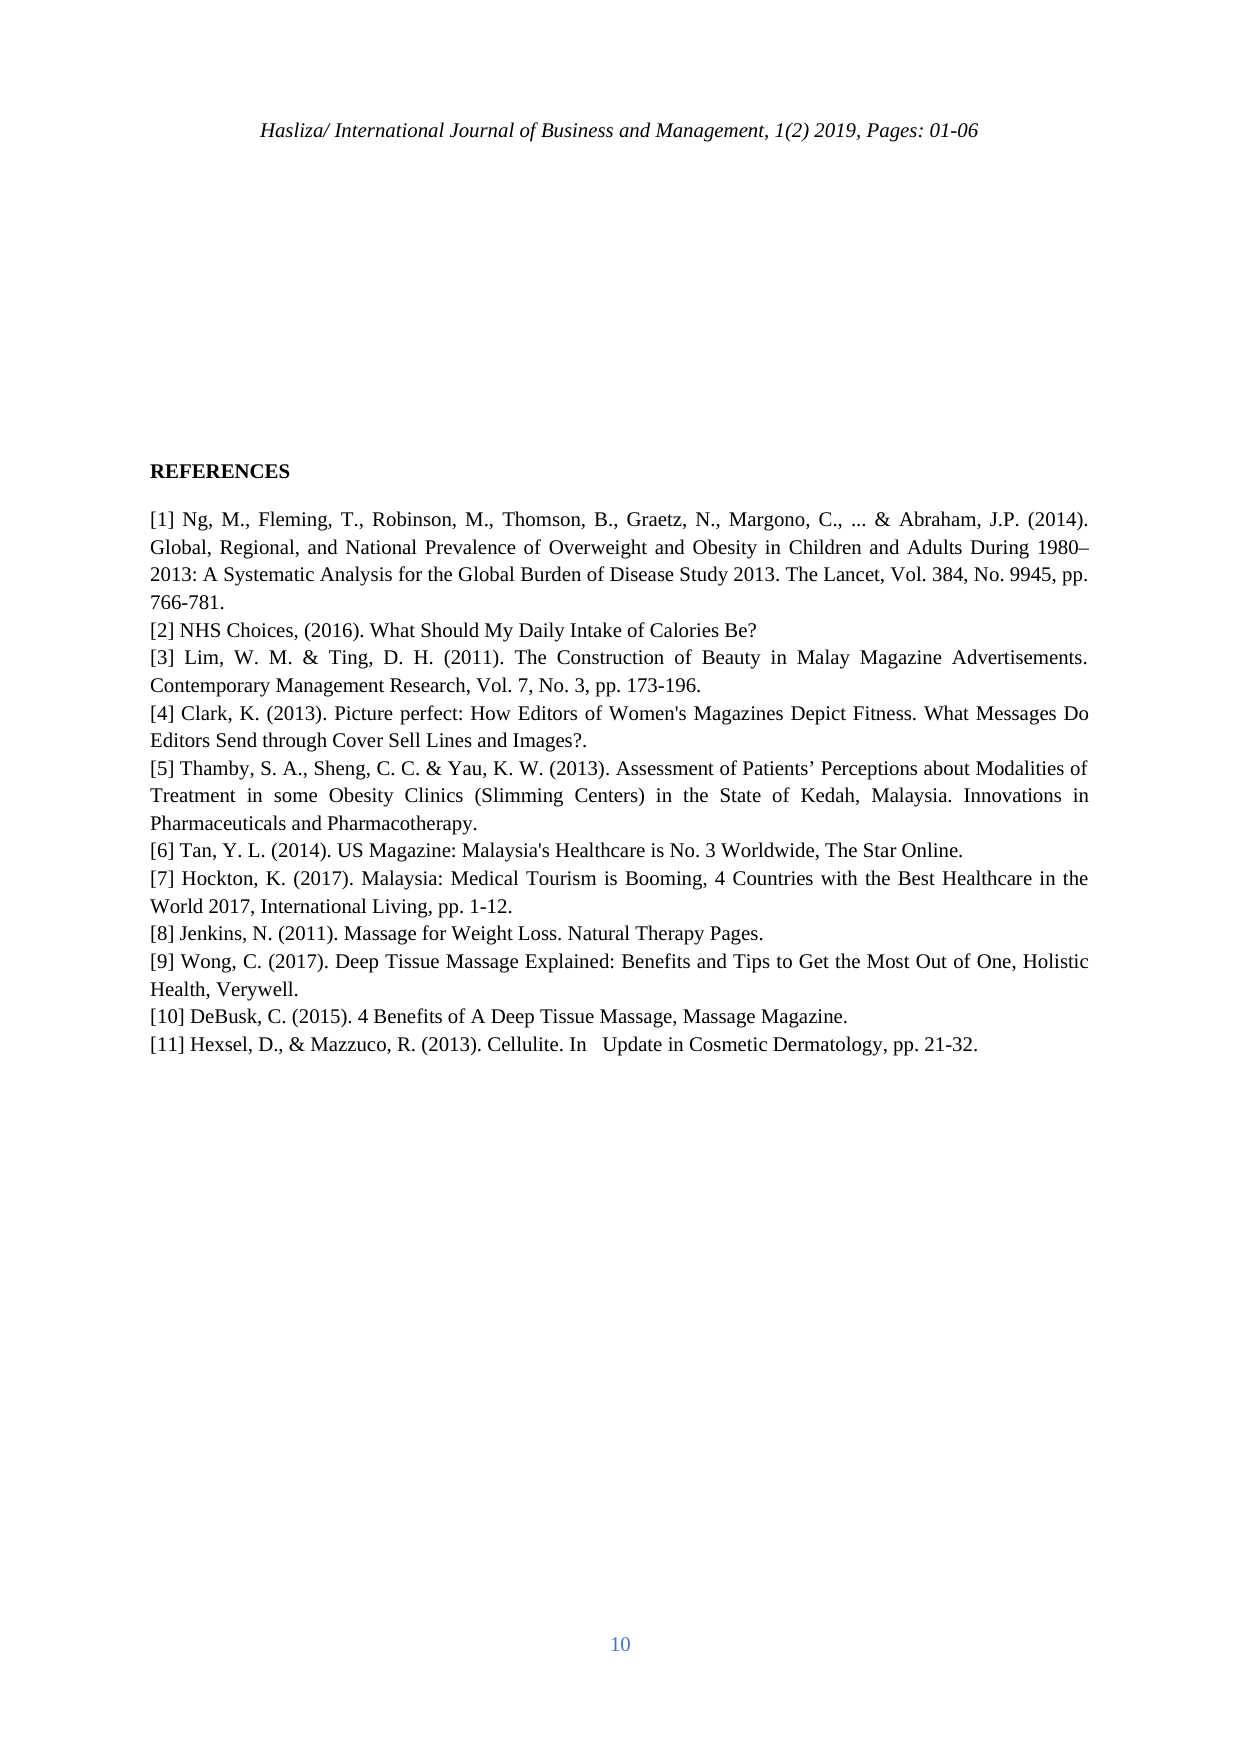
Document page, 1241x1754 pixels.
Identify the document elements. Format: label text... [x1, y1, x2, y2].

text [1] Ng, M., Fleming, T., Robinson, M., Thomson, B., Graetz, N., Margono, C., ... & Abraham, J.P. (2014). Global, Regional, and National Prevalence of Overweight and Obesity in Children and Adults During 1980–2013: A Systematic Analysis for the Global Burden of Disease Study 2013. The Lancet, Vol. 384, No. 9945, pp. 766-781. [150, 507, 1090, 614]
text [9] Wong, C. (2017). Deep Tissue Massage Explained: Benefits and Tips to Get the Most Out of One, Holistic Health, Verywell. [150, 949, 1090, 1001]
text [8] Jenkins, N. (2011). Massage for Weight Loss. Natural Therapy Pages. [150, 921, 1090, 945]
text [6] Tan, Y. L. (2014). US Magazine: Malaysia's Healthcare is No. 3 Worldwide, The Star Online. [150, 838, 1090, 862]
text [11] Hexsel, D., & Mazzuco, R. (2013). Cellulite. In Update in Cosmetic Dermatology, pp. 21-32. [150, 1032, 1090, 1056]
text [3] Lim, W. M. & Ting, D. H. (2011). The Construction of Beauty in Malay Magazine Advertisements. Contemporary Management Research, Vol. 7, No. 3, pp. 173-196. [150, 645, 1090, 697]
text [5] Thamby, S. A., Sheng, C. C. & Yau, K. W. (2013). Assessment of Patients’ Perceptions about Modalities of Treatment in some Obesity Clinics (Slimming Centers) in the State of Kedah, Malaysia. Innovations in Pharmaceuticals and Pharmacotherapy. [150, 756, 1090, 835]
text REFERENCES [150, 459, 1090, 483]
text [7] Hockton, K. (2017). Malaysia: Medical Tourism is Booming, 4 Countries with the Best Healthcare in the World 2017, International Living, pp. 1-12. [150, 866, 1090, 918]
text [2] NHS Choices, (2016). What Should My Daily Intake of Calories Be? [150, 618, 1090, 642]
text [10] DeBusk, C. (2015). 4 Benefits of A Deep Tissue Massage, Massage Magazine. [150, 1004, 1090, 1028]
text [4] Clark, K. (2013). Picture perfect: How Editors of Women's Magazines Depict Fitness. What Messages Do Editors Send through Cover Sell Lines and Images?. [150, 700, 1090, 752]
